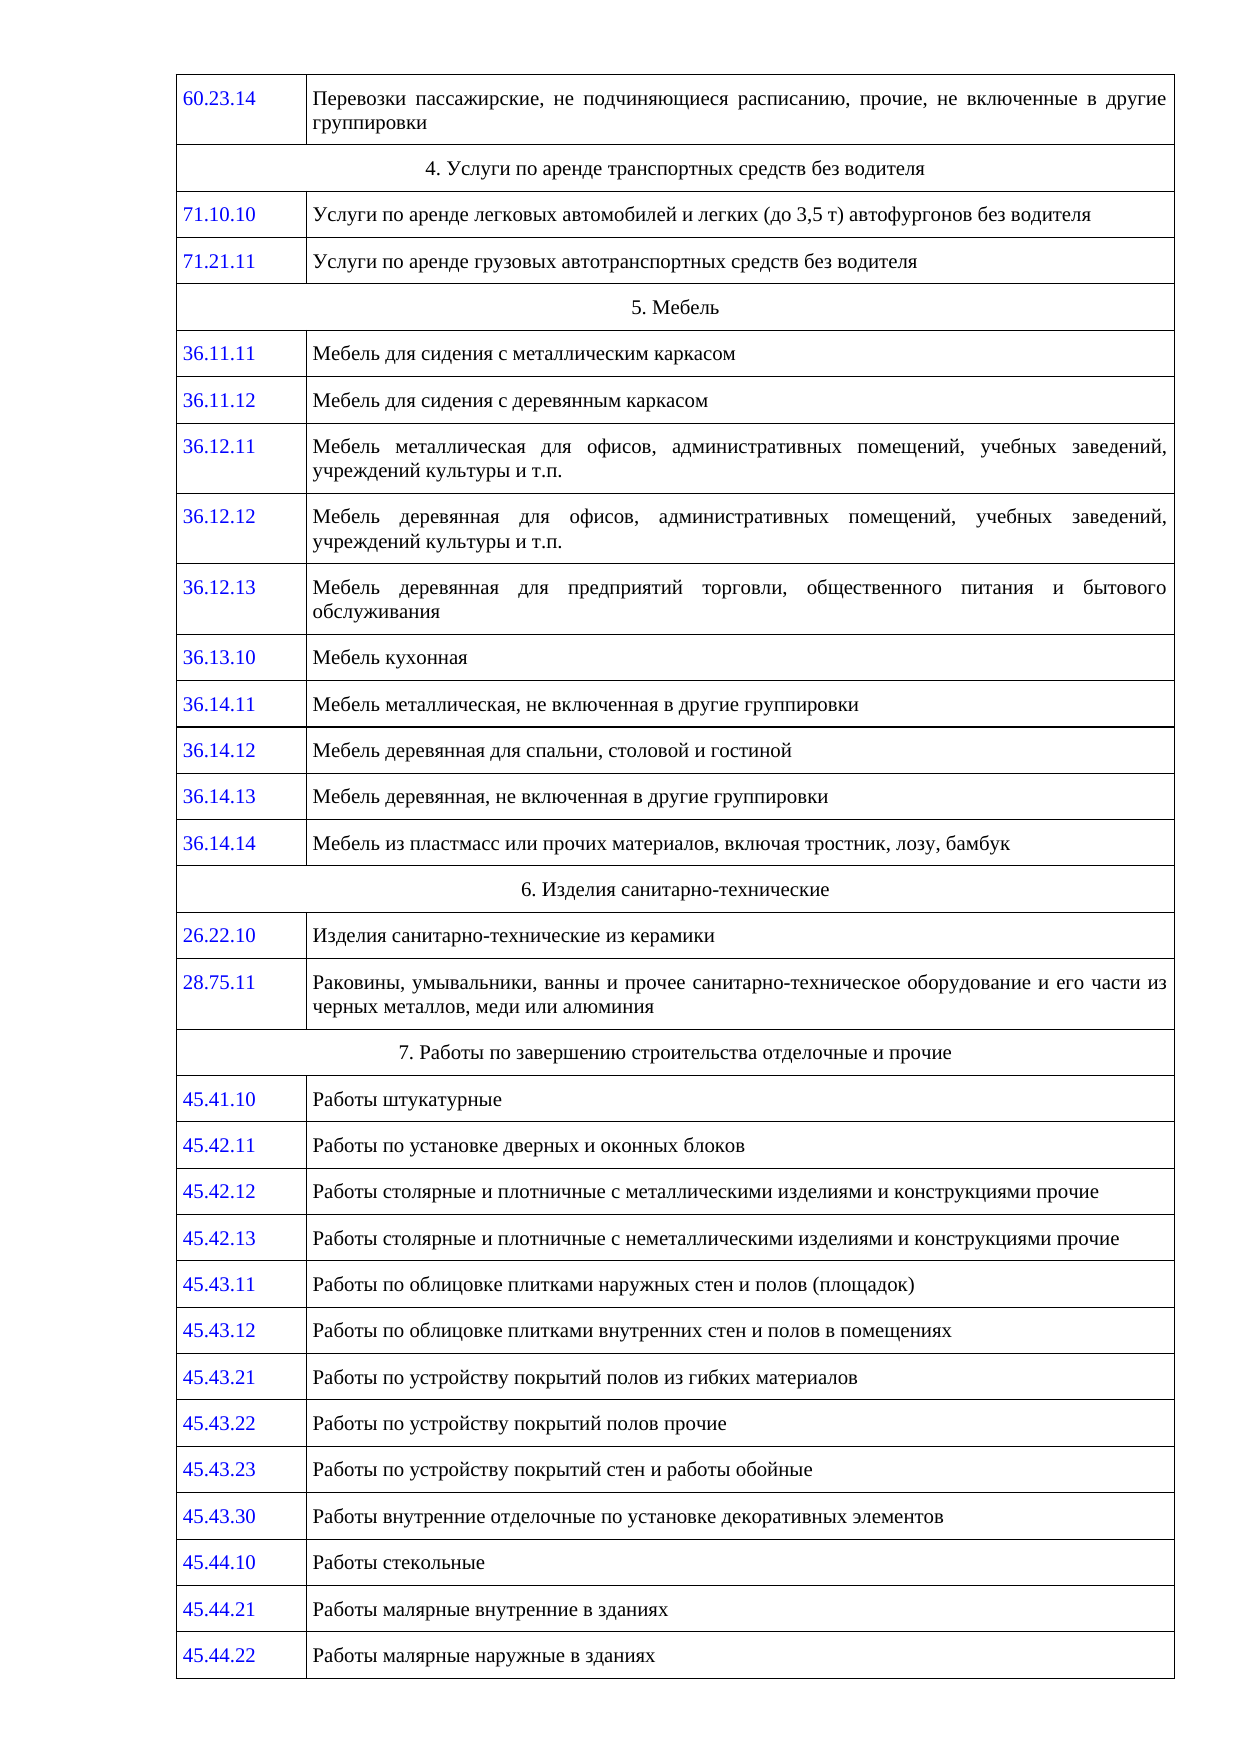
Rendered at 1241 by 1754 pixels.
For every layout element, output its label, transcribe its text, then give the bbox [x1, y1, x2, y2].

table_cell 36.11.12 [177, 377, 306, 422]
table_cell Работы внутренние отделочные по установке декоративных элементов [307, 1493, 1174, 1538]
table_cell 60.23.14 [177, 75, 306, 144]
table_cell Работы малярные наружные в зданиях [307, 1632, 1174, 1677]
table_cell Мебель деревянная для спальни, столовой и гостиной [307, 728, 1174, 773]
table_cell Перевозки пассажирские, не подчиняющиеся расписанию, прочие, не включенные в другие группировки [307, 75, 1174, 144]
table_cell Работы малярные внутренние в зданиях [307, 1586, 1174, 1631]
table_cell 36.12.11 [177, 424, 306, 493]
table_cell 36.12.13 [177, 564, 306, 634]
table_cell Работы столярные и плотничные с металлическими изделиями и конструкциями прочие [307, 1169, 1174, 1214]
table_cell 45.42.11 [177, 1122, 306, 1168]
table_cell 45.44.10 [177, 1540, 306, 1585]
table_cell 45.43.21 [177, 1354, 306, 1399]
table_cell 36.11.11 [177, 331, 306, 376]
table_cell Работы по устройству покрытий стен и работы обойные [307, 1447, 1174, 1492]
table_cell Мебель из пластмасс или прочих материалов, включая тростник, лозу, бамбук [307, 820, 1174, 865]
table_cell 7. Работы по завершению строительства отделочные и прочие [177, 1030, 1174, 1075]
table_cell Услуги по аренде грузовых автотранспортных средств без водителя [307, 238, 1174, 283]
table_cell 71.21.11 [177, 238, 306, 283]
table_cell Услуги по аренде легковых автомобилей и легких (до 3,5 т) автофургонов без водителя [307, 192, 1174, 237]
table_cell Изделия санитарно-технические из керамики [307, 913, 1174, 958]
table_cell Мебель для сидения с металлическим каркасом [307, 331, 1174, 376]
table_cell 45.42.12 [177, 1169, 306, 1214]
table_cell 28.75.11 [177, 959, 306, 1028]
table_cell 45.41.10 [177, 1076, 306, 1121]
table_cell 36.14.12 [177, 728, 306, 773]
table_cell 45.43.12 [177, 1308, 306, 1353]
table_cell 45.44.21 [177, 1586, 306, 1631]
table_cell 45.43.11 [177, 1261, 306, 1307]
table_cell 36.14.13 [177, 774, 306, 819]
table_cell Работы по облицовке плитками внутренних стен и полов в помещениях [307, 1308, 1174, 1353]
table_cell Мебель деревянная для офисов, административных помещений, учебных заведений, учреждений культуры и т.п. [307, 494, 1174, 563]
table_cell Мебель деревянная для предприятий торговли, общественного питания и бытового обслуживания [307, 564, 1174, 634]
table_cell 36.12.12 [177, 494, 306, 563]
table_cell Работы штукатурные [307, 1076, 1174, 1121]
table_cell 45.42.13 [177, 1215, 306, 1260]
table_cell 45.43.22 [177, 1400, 306, 1446]
table_cell 36.14.14 [177, 820, 306, 865]
table_cell 36.13.10 [177, 635, 306, 680]
table_cell Работы по устройству покрытий полов прочие [307, 1400, 1174, 1446]
table_cell 45.43.23 [177, 1447, 306, 1492]
table_cell Мебель кухонная [307, 635, 1174, 680]
table_cell Работы по облицовке плитками наружных стен и полов (площадок) [307, 1261, 1174, 1307]
table_cell Мебель для сидения с деревянным каркасом [307, 377, 1174, 422]
table_cell Мебель металлическая, не включенная в другие группировки [307, 681, 1174, 726]
table_cell Работы стекольные [307, 1540, 1174, 1585]
table_cell 45.44.22 [177, 1632, 306, 1677]
table_cell 4. Услуги по аренде транспортных средств без водителя [177, 145, 1174, 191]
table_cell Работы по устройству покрытий полов из гибких материалов [307, 1354, 1174, 1399]
table_cell Мебель деревянная, не включенная в другие группировки [307, 774, 1174, 819]
table_cell 6. Изделия санитарно-технические [177, 866, 1174, 912]
table_cell 26.22.10 [177, 913, 306, 958]
table_cell Раковины, умывальники, ванны и прочее санитарно-техническое оборудование и его части из черных металлов, меди или алюминия [307, 959, 1174, 1028]
table_cell 45.43.30 [177, 1493, 306, 1538]
table_cell Работы столярные и плотничные с неметаллическими изделиями и конструкциями прочие [307, 1215, 1174, 1260]
table_cell 5. Мебель [177, 284, 1174, 330]
table_cell Мебель металлическая для офисов, административных помещений, учебных заведений, учреждений культуры и т.п. [307, 424, 1174, 493]
table_cell 71.10.10 [177, 192, 306, 237]
table_cell 36.14.11 [177, 681, 306, 726]
table_cell Работы по установке дверных и оконных блоков [307, 1122, 1174, 1168]
